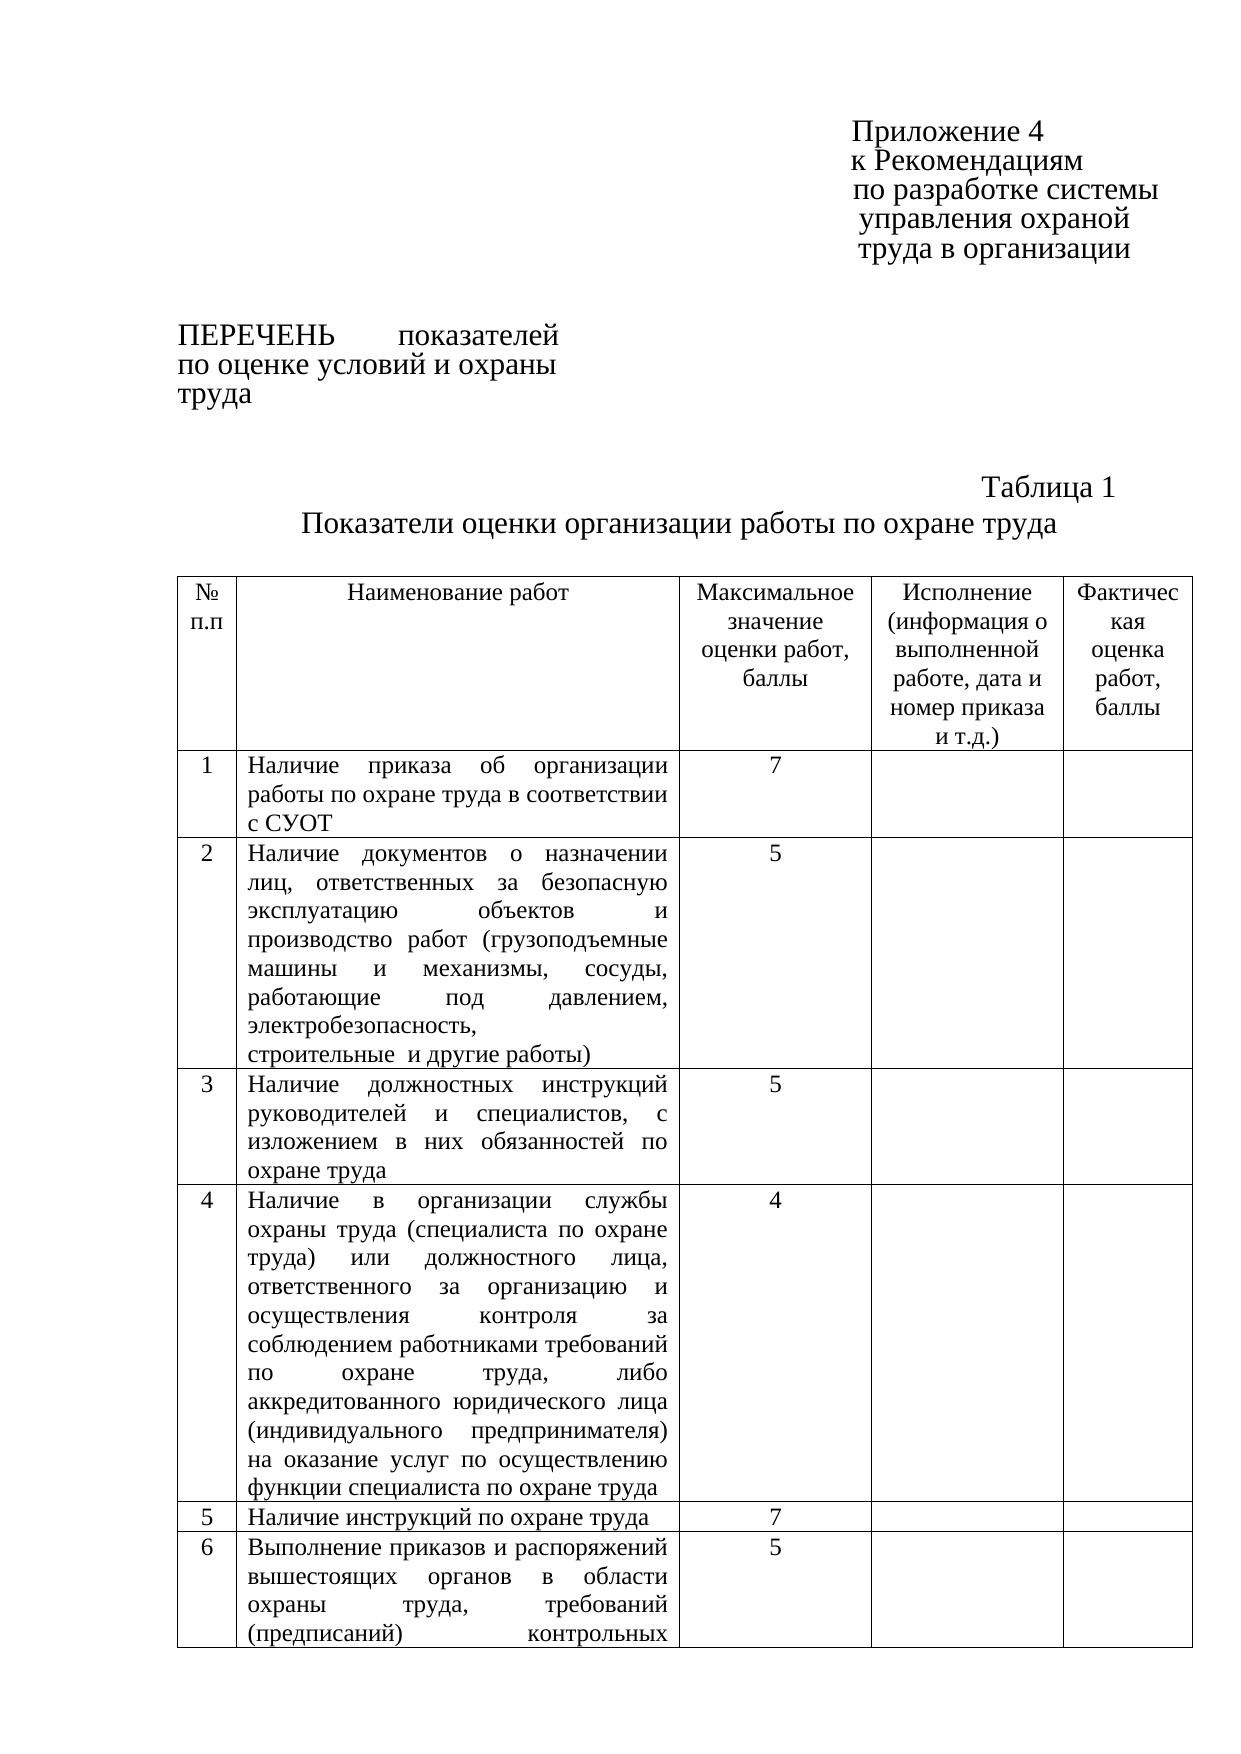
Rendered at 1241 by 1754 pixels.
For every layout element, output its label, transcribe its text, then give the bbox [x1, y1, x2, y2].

table_cell 5 [178, 1502, 236, 1531]
table_cell 5 [680, 1069, 871, 1184]
table_cell 7 [680, 751, 871, 837]
table_header № п.п [178, 577, 236, 749]
text труда [177, 381, 1181, 410]
text труда в организации [177, 235, 1181, 264]
table_cell 4 [680, 1185, 871, 1501]
text по оценке условий и охраны [177, 351, 1181, 381]
table_cell [872, 1502, 1063, 1531]
table_cell Наличие приказа об организации работы по охране труда в соответствии с СУОТ [237, 751, 679, 837]
text Перечень показателей [177, 322, 1181, 351]
text Приложение 4 [177, 118, 1181, 147]
table_cell Наличие в организации службы охраны труда (специалиста по охране труда) или должностного лица, ответственного за организацию и осуществления контроля за соблюдением работниками требований по охране труда, либо аккредитованного юридического лица (индивидуального предпринимателя) на оказание услуг по осуществлению функции специалиста по охране труда [237, 1185, 679, 1501]
table_cell 2 [178, 838, 236, 1068]
text к Рекомендациям [177, 147, 1181, 176]
table_cell [1064, 1185, 1192, 1501]
table_cell [872, 1185, 1063, 1501]
table_cell [1064, 751, 1192, 837]
table_header Исполнение (информация о выполненной работе, дата и номер приказа и т.д.) [872, 577, 1063, 749]
table_cell [1064, 1502, 1192, 1531]
table_cell [872, 751, 1063, 837]
table_cell Наличие документов о назначении лиц, ответственных за безопасную эксплуатацию объектов и производство работ (грузоподъемные машины и механизмы, сосуды, работающие под давлением, электробезопасность, строительные и другие работы) [237, 838, 679, 1068]
table_cell Выполнение приказов и распоряжений вышестоящих органов в области охраны труда, требований (предписаний) контрольных (надзорных) органов [237, 1532, 679, 1647]
table_cell 6 [178, 1532, 236, 1647]
text Показатели оценки организации работы по охране труда [177, 504, 1181, 540]
table_cell [872, 1069, 1063, 1184]
table_cell Наличие должностных инструкций руководителей и специалистов, с изложением в них обязанностей по охране труда [237, 1069, 679, 1184]
table_cell 7 [680, 1502, 871, 1531]
table_cell Наличие инструкций по охране труда [237, 1502, 679, 1531]
table_cell [1064, 1532, 1192, 1647]
table_cell 4 [178, 1185, 236, 1501]
table_cell [1064, 1069, 1192, 1184]
text по разработке системы [177, 176, 1181, 206]
table_cell 5 [680, 838, 871, 1068]
table_header Максимальное значение оценки работ, баллы [680, 577, 871, 749]
table_cell 1 [178, 751, 236, 837]
text Таблица 1 [177, 468, 1181, 504]
text управления охраной [177, 206, 1181, 235]
table_cell [1064, 838, 1192, 1068]
table_cell 3 [178, 1069, 236, 1184]
table_cell [872, 1532, 1063, 1647]
table_cell [872, 838, 1063, 1068]
table_cell 5 [680, 1532, 871, 1647]
table_header Фактическая оценка работ, баллы [1064, 577, 1192, 749]
table_header Наименование работ [237, 577, 679, 749]
